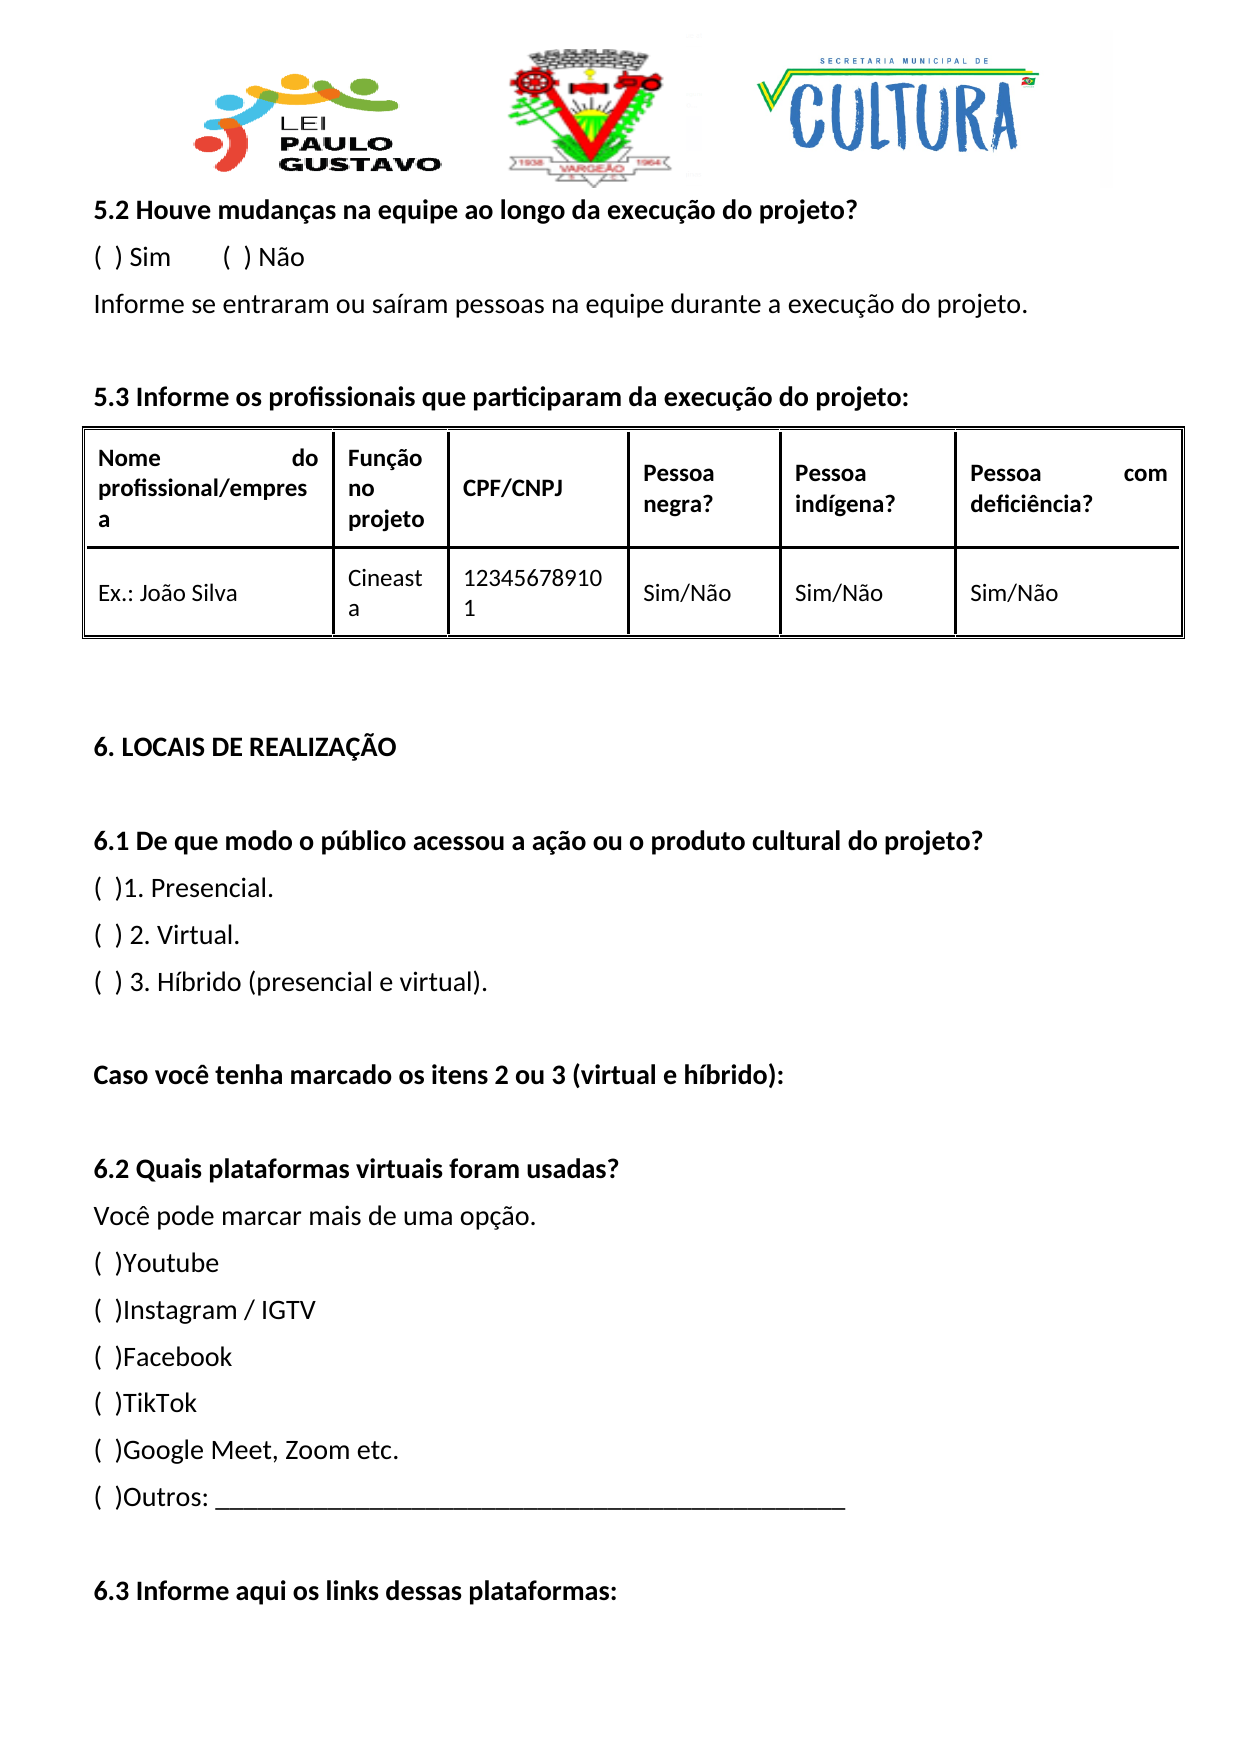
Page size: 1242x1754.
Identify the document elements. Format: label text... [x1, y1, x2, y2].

text 5.3 Informe os profissionais que participaram da execução do projeto: [93, 379, 1165, 414]
table_header Pessoa negra? [628, 428, 780, 546]
text 5.2 Houve mudanças na equipe ao longo da execução do projeto? [93, 192, 1165, 226]
table_header CPF/CNPJ [448, 430, 628, 546]
text 6.1 De que modo o público acessou a ação ou o produto cultural do projeto? [93, 823, 1165, 857]
text ( )TikTok [93, 1386, 1165, 1420]
text Caso você tenha marcado os itens 2 ou 3 (virtual e híbrido): [93, 1057, 1165, 1092]
table_header Pessoa indígena? [780, 430, 955, 546]
text ( ) 3. Híbrido (presencial e virtual). [93, 964, 1165, 998]
table_cell Sim/Não [628, 549, 780, 635]
text 6. LOCAIS DE REALIZAÇÃO [93, 729, 1165, 764]
table_cell 123456789101 [448, 549, 628, 635]
table_cell Sim/Não [955, 546, 1181, 635]
text 6.2 Quais plataformas virtuais foram usadas? [93, 1151, 1165, 1186]
table_cell Ex.: João Silva [85, 546, 333, 635]
text ( )1. Presencial. [93, 870, 1165, 904]
text Informe se entraram ou saíram pessoas na equipe durante a execução do projeto. [93, 286, 1165, 320]
table_header Função no projeto [333, 428, 448, 546]
text ( )Outros: _____________________________________________ [93, 1479, 1165, 1514]
table_cell Cineasta [333, 549, 448, 635]
text ( )Facebook [93, 1339, 1165, 1373]
text Você pode marcar mais de uma opção. [93, 1198, 1165, 1232]
text 6.3 Informe aqui os links dessas plataformas: [93, 1573, 1165, 1607]
picture [686, 30, 1113, 188]
text ( )Instagram / IGTV [93, 1292, 1165, 1326]
text ( ) Sim ( ) Não [93, 239, 1165, 273]
table_header Pessoa com deficiência? [955, 430, 1181, 546]
text ( )Youtube [93, 1245, 1165, 1279]
text ( ) 2. Virtual. [93, 917, 1165, 951]
table_cell Sim/Não [780, 549, 955, 635]
picture [145, 49, 679, 188]
table_header Nome do profissional/empresa [85, 428, 333, 546]
text ( )Google Meet, Zoom etc. [93, 1432, 1165, 1467]
